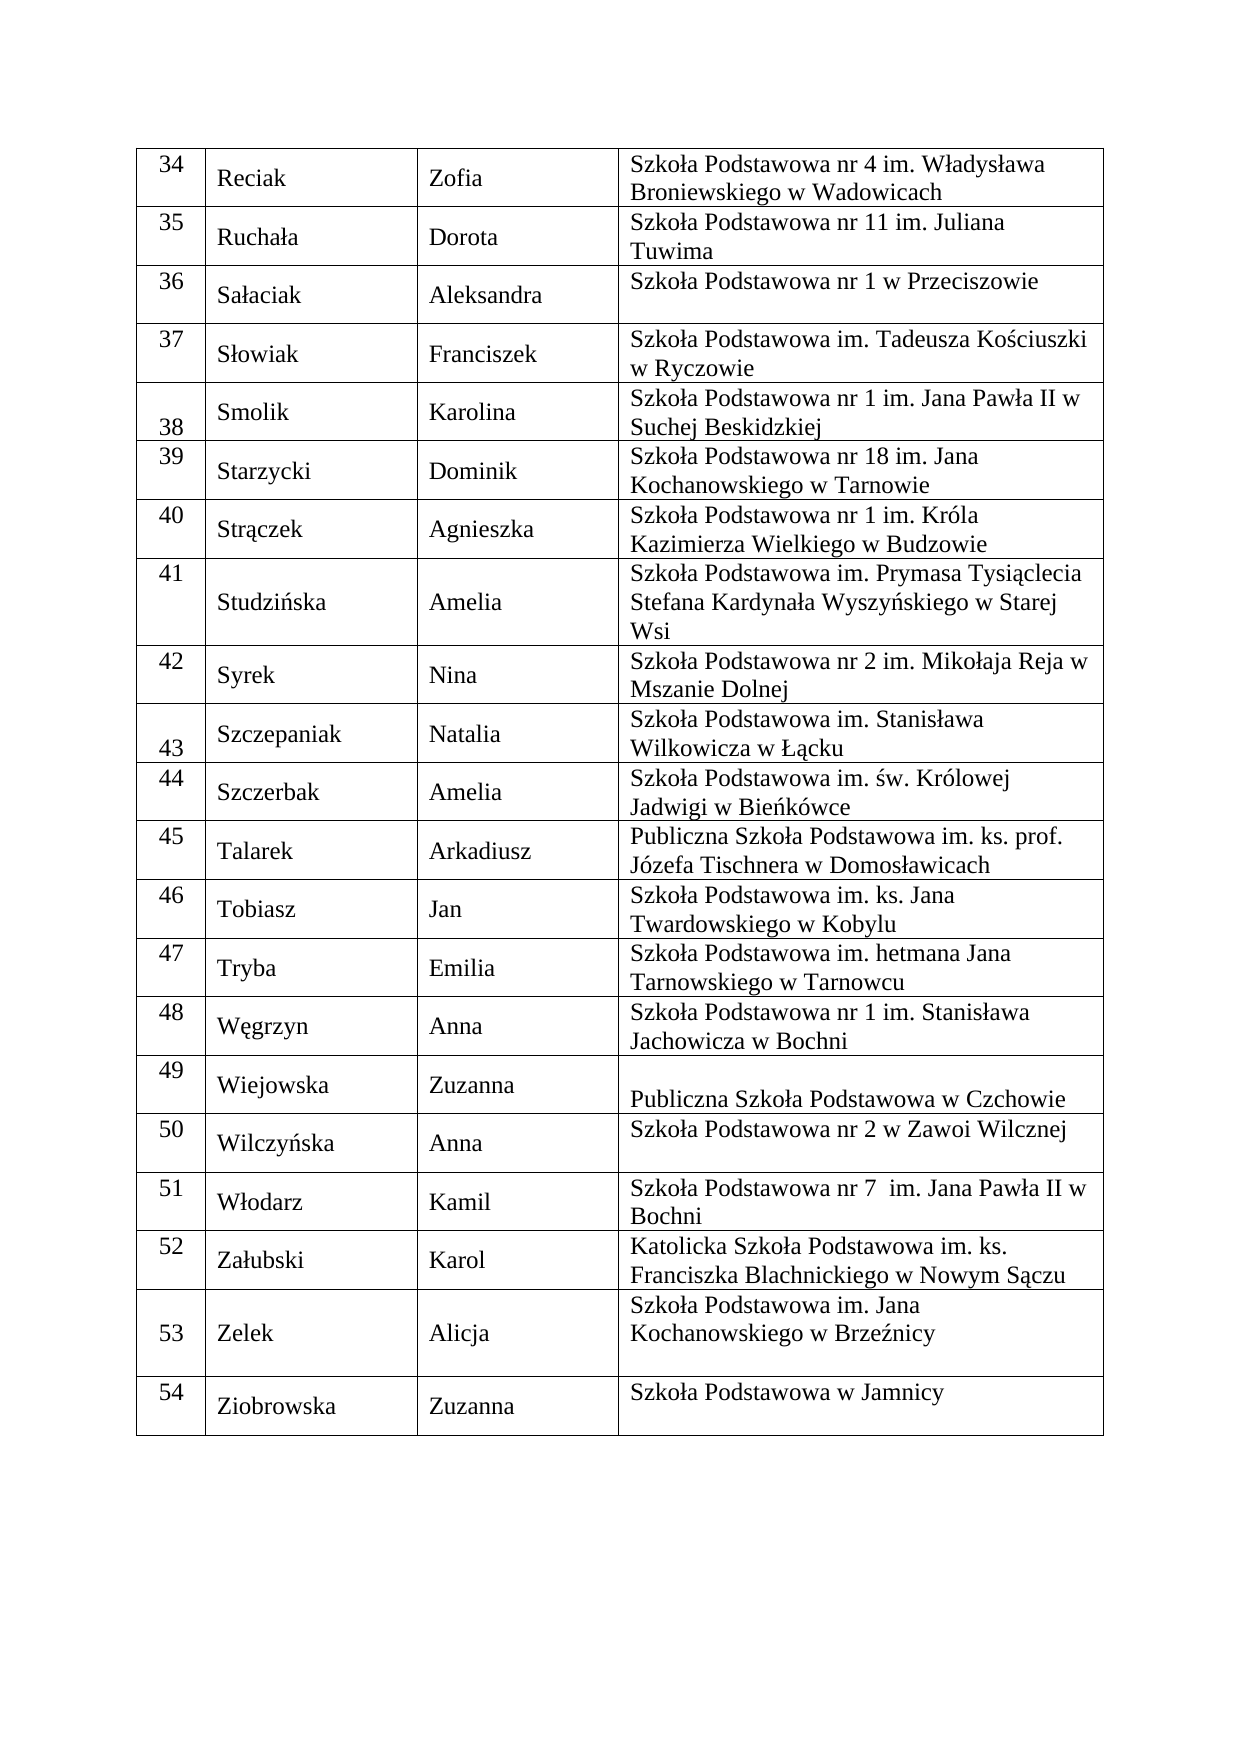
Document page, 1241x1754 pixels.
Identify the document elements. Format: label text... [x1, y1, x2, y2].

table_cell Reciak [206, 149, 417, 206]
table_cell Szkoła Podstawowa nr 4 im. Władysława Broniewskiego w Wadowicach [619, 149, 1103, 206]
table_cell Dorota [418, 207, 618, 265]
table_cell Amelia [418, 559, 618, 645]
table_cell 49 [137, 1056, 205, 1113]
table_cell Załubski [206, 1231, 417, 1289]
table_cell Szkoła Podstawowa im. Prymasa Tysiąclecia Stefana Kardynała Wyszyńskiego w Starej Wsi [619, 559, 1103, 645]
table_cell 43 [137, 704, 205, 762]
table_cell Anna [418, 1114, 618, 1172]
table_cell Ziobrowska [206, 1377, 417, 1434]
table_cell Karol [418, 1231, 618, 1289]
table_cell 42 [137, 646, 205, 703]
table_cell Zuzanna [418, 1377, 618, 1434]
table_cell 47 [137, 939, 205, 996]
table_cell Szkoła Podstawowa im. Tadeusza Kościuszki w Ryczowie [619, 324, 1103, 382]
table_cell Sałaciak [206, 266, 417, 323]
table_cell 34 [137, 149, 205, 206]
table_cell Szkoła Podstawowa nr 1 im. Króla Kazimierza Wielkiego w Budzowie [619, 500, 1103, 557]
table_cell 39 [137, 441, 205, 499]
table_cell Szkoła Podstawowa nr 2 w Zawoi Wilcznej [619, 1114, 1103, 1172]
table_cell Tryba [206, 939, 417, 996]
table_cell Zuzanna [418, 1056, 618, 1113]
table_cell Arkadiusz [418, 821, 618, 879]
table_cell Publiczna Szkoła Podstawowa w Czchowie [619, 1056, 1103, 1113]
table_cell Słowiak [206, 324, 417, 382]
table_cell Wiejowska [206, 1056, 417, 1113]
table_cell 52 [137, 1231, 205, 1289]
table_cell 35 [137, 207, 205, 265]
table_cell Jan [418, 880, 618, 937]
table_cell Nina [418, 646, 618, 703]
table_cell Węgrzyn [206, 997, 417, 1054]
table_cell Amelia [418, 763, 618, 820]
table_cell Szczepaniak [206, 704, 417, 762]
table_cell Włodarz [206, 1173, 417, 1230]
table_cell Talarek [206, 821, 417, 879]
table_cell Natalia [418, 704, 618, 762]
table_cell Szkoła Podstawowa im. Stanisława Wilkowicza w Łącku [619, 704, 1103, 762]
table_cell 46 [137, 880, 205, 937]
table_cell Szkoła Podstawowa im. hetmana Jana Tarnowskiego w Tarnowcu [619, 939, 1103, 996]
table_cell Szkoła Podstawowa nr 7 im. Jana Pawła II w Bochni [619, 1173, 1103, 1230]
table_cell Smolik [206, 383, 417, 440]
table_cell 44 [137, 763, 205, 820]
table_cell Szkoła Podstawowa nr 2 im. Mikołaja Reja w Mszanie Dolnej [619, 646, 1103, 703]
table_cell 37 [137, 324, 205, 382]
table_cell Studzińska [206, 559, 417, 645]
table_cell Strączek [206, 500, 417, 557]
table_cell Szkoła Podstawowa im. św. Królowej Jadwigi w Bieńkówce [619, 763, 1103, 820]
table_cell Agnieszka [418, 500, 618, 557]
table_cell Dominik [418, 441, 618, 499]
table_cell Publiczna Szkoła Podstawowa im. ks. prof. Józefa Tischnera w Domosławicach [619, 821, 1103, 879]
table_cell Szkoła Podstawowa nr 1 w Przeciszowie [619, 266, 1103, 323]
table_cell Zelek [206, 1290, 417, 1376]
table_cell 51 [137, 1173, 205, 1230]
table_cell 54 [137, 1377, 205, 1434]
table_cell Zofia [418, 149, 618, 206]
table_cell 45 [137, 821, 205, 879]
table_cell 40 [137, 500, 205, 557]
table_cell Szkoła Podstawowa nr 1 im. Stanisława Jachowicza w Bochni [619, 997, 1103, 1054]
table_cell 50 [137, 1114, 205, 1172]
table_cell 53 [137, 1290, 205, 1376]
table_cell 41 [137, 559, 205, 645]
table_cell Emilia [418, 939, 618, 996]
table_cell Aleksandra [418, 266, 618, 323]
table_cell 38 [137, 383, 205, 440]
table_cell Szkoła Podstawowa w Jamnicy [619, 1377, 1103, 1434]
table_cell Wilczyńska [206, 1114, 417, 1172]
table_cell Ruchała [206, 207, 417, 265]
table_cell Szkoła Podstawowa im. ks. Jana Twardowskiego w Kobylu [619, 880, 1103, 937]
table_cell Szczerbak [206, 763, 417, 820]
table_cell Syrek [206, 646, 417, 703]
table_cell Starzycki [206, 441, 417, 499]
table_cell 36 [137, 266, 205, 323]
table_cell Szkoła Podstawowa nr 1 im. Jana Pawła II w Suchej Beskidzkiej [619, 383, 1103, 440]
table_cell Szkoła Podstawowa nr 18 im. Jana Kochanowskiego w Tarnowie [619, 441, 1103, 499]
table_cell Szkoła Podstawowa nr 11 im. Juliana Tuwima [619, 207, 1103, 265]
table_cell Szkoła Podstawowa im. Jana Kochanowskiego w Brzeźnicy [619, 1290, 1103, 1376]
table_cell Kamil [418, 1173, 618, 1230]
table_cell Alicja [418, 1290, 618, 1376]
table_cell Karolina [418, 383, 618, 440]
table_cell Franciszek [418, 324, 618, 382]
table_cell Tobiasz [206, 880, 417, 937]
table_cell Katolicka Szkoła Podstawowa im. ks. Franciszka Blachnickiego w Nowym Sączu [619, 1231, 1103, 1289]
table_cell 48 [137, 997, 205, 1054]
table_cell Anna [418, 997, 618, 1054]
